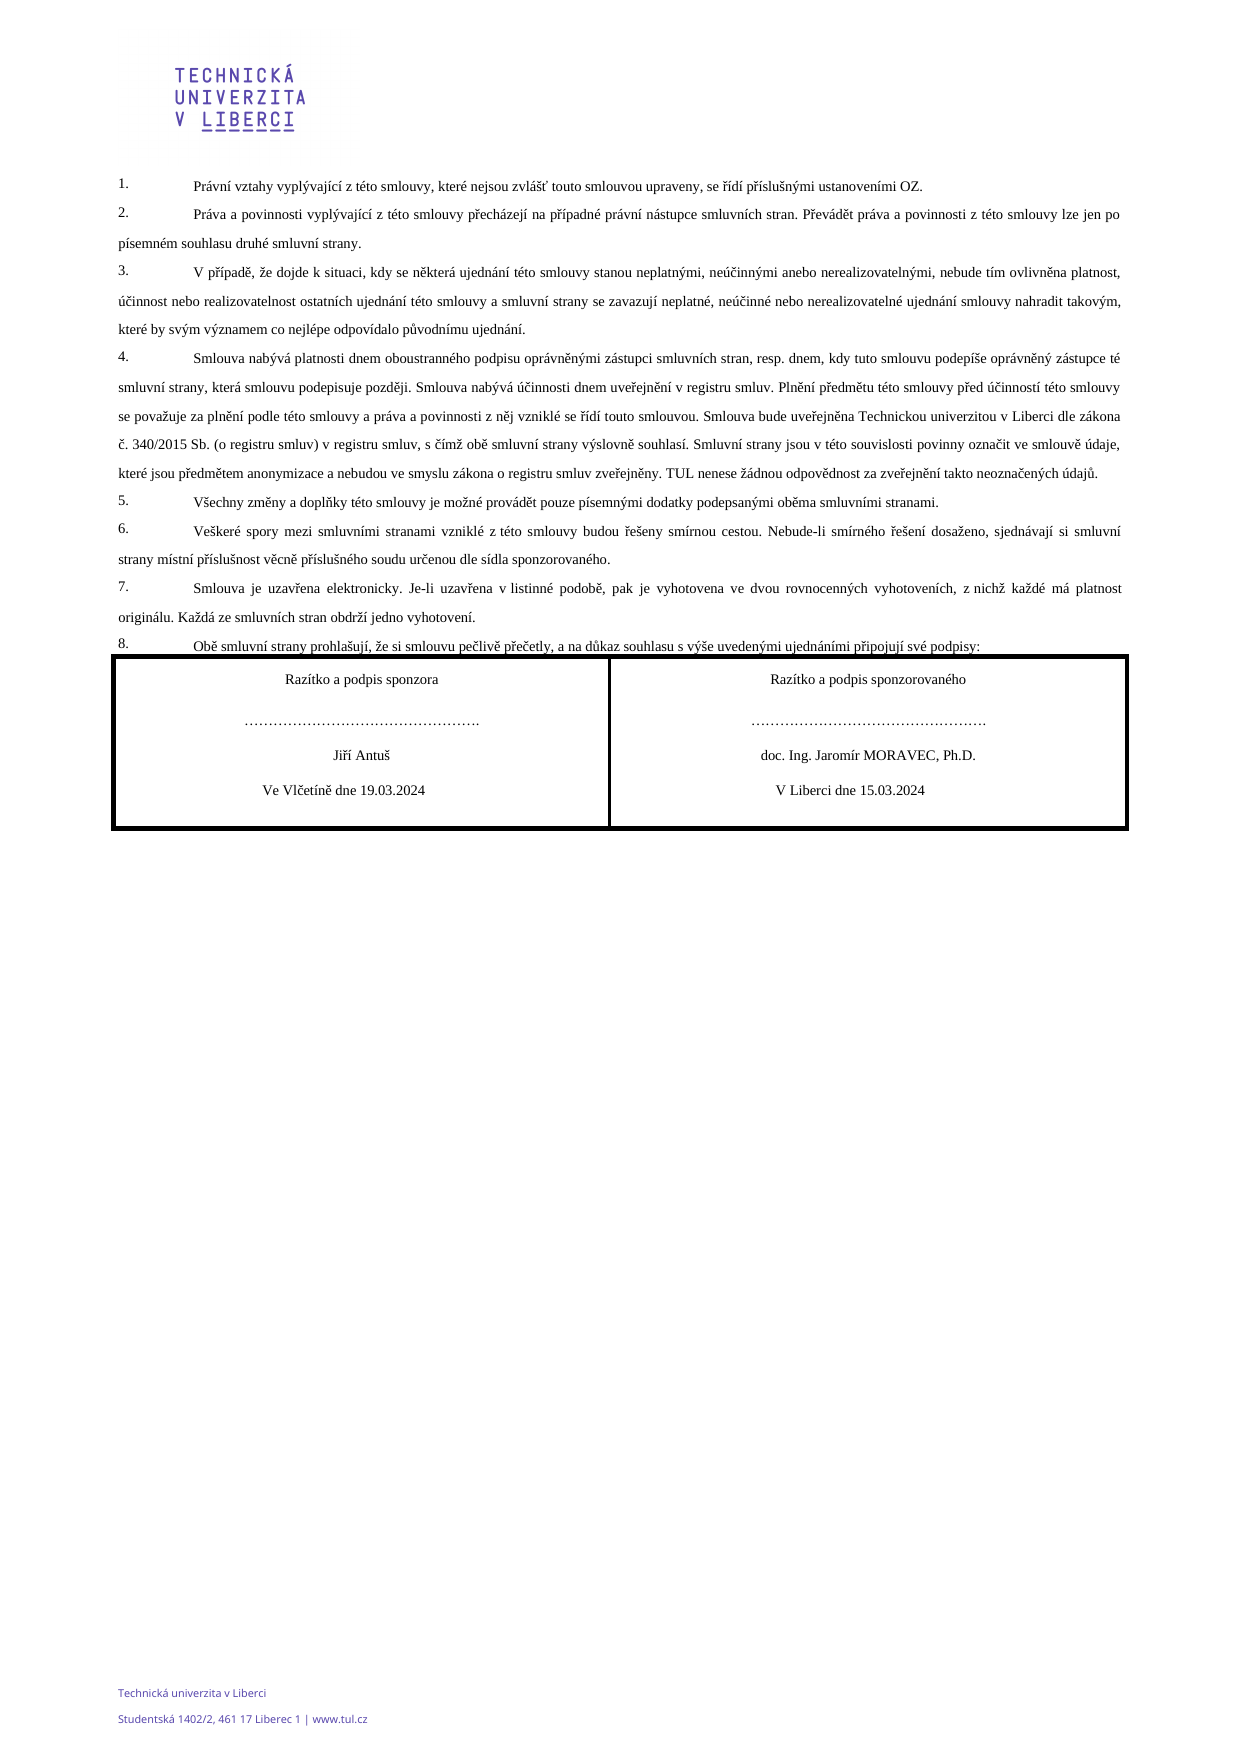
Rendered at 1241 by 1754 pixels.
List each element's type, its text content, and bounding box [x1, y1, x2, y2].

picture [118, 29, 361, 165]
list Smlouva nabývá platnosti dnem oboustranného podpisu oprávněnými zástupci smluvních stran, resp. dnem, kdy tuto smlouvu podepíše oprávněný zástupce té smluvní strany, která smlouvu podepisuje později. Smlouva nabývá účinnosti dnem uveřejnění v registru smluv. Plnění předmětu této smlouvy před účinností této smlouvy se považuje za plnění podle této smlouvy a práva a povinnosti z něj vzniklé se řídí touto smlouvou. Smlouva bude uveřejněna Technickou univerzitou v Liberci dle zákona č. 340/2015 Sb. (o registru smluv) v registru smluv, s čímž obě smluvní strany výslovně souhlasí. Smluvní strany jsou v této souvislosti povinny označit ve smlouvě údaje, které jsou předmětem anonymizace a nebudou ve smyslu zákona o registru smluv zveřejněny. TUL nenese žádnou odpovědnost za zveřejnění takto neoznačených údajů. [118, 338, 1122, 482]
list Smlouva je uzavřena elektronicky. Je-li uzavřena v listinné podobě, pak je vyhotovena ve dvou rovnocenných vyhotoveních, z nichž každé má platnost originálu. Každá ze smluvních stran obdrží jedno vyhotovení. [118, 568, 1122, 625]
list Veškeré spory mezi smluvními stranami vzniklé z této smlouvy budou řešeny smírnou cestou. Nebude-li smírného řešení dosaženo, sjednávají si smluvní strany místní příslušnost věcně příslušného soudu určenou dle sídla sponzorovaného. [118, 510, 1122, 568]
list Práva a povinnosti vyplývající z této smlouvy přecházejí na případné právní nástupce smluvních stran. Převádět práva a povinnosti z této smlouvy lze jen po písemném souhlasu druhé smluvní strany. [118, 194, 1122, 252]
table_header Razítko a podpis sponzora …………………………………………. Jiří Antuš Ve Vlčetíně dne 19.03.2024 [116, 659, 608, 826]
list V případě, že dojde k situaci, kdy se některá ujednání této smlouvy stanou neplatnými, neúčinnými anebo nerealizovatelnými, nebude tím ovlivněna platnost, účinnost nebo realizovatelnost ostatních ujednání této smlouvy a smluvní strany se zavazují neplatné, neúčinné nebo nerealizovatelné ujednání smlouvy nahradit takovým, které by svým významem co nejlépe odpovídalo původnímu ujednání. [118, 252, 1122, 338]
list Obě smluvní strany prohlašují, že si smlouvu pečlivě přečetly, a na důkaz souhlasu s výše uvedenými ujednáními připojují své podpisy: [118, 625, 1122, 654]
table_header Razítko a podpis sponzorovaného …………………………………………. doc. Ing. Jaromír MORAVEC, Ph.D. V Liberci dne 15.03.2024 [611, 659, 1125, 826]
list Právní vztahy vyplývající z této smlouvy, které nejsou zvlášť touto smlouvou upraveny, se řídí příslušnými ustanoveními OZ. [118, 165, 1122, 194]
list Všechny změny a doplňky této smlouvy je možné provádět pouze písemnými dodatky podepsanými oběma smluvními stranami. [118, 482, 1122, 510]
